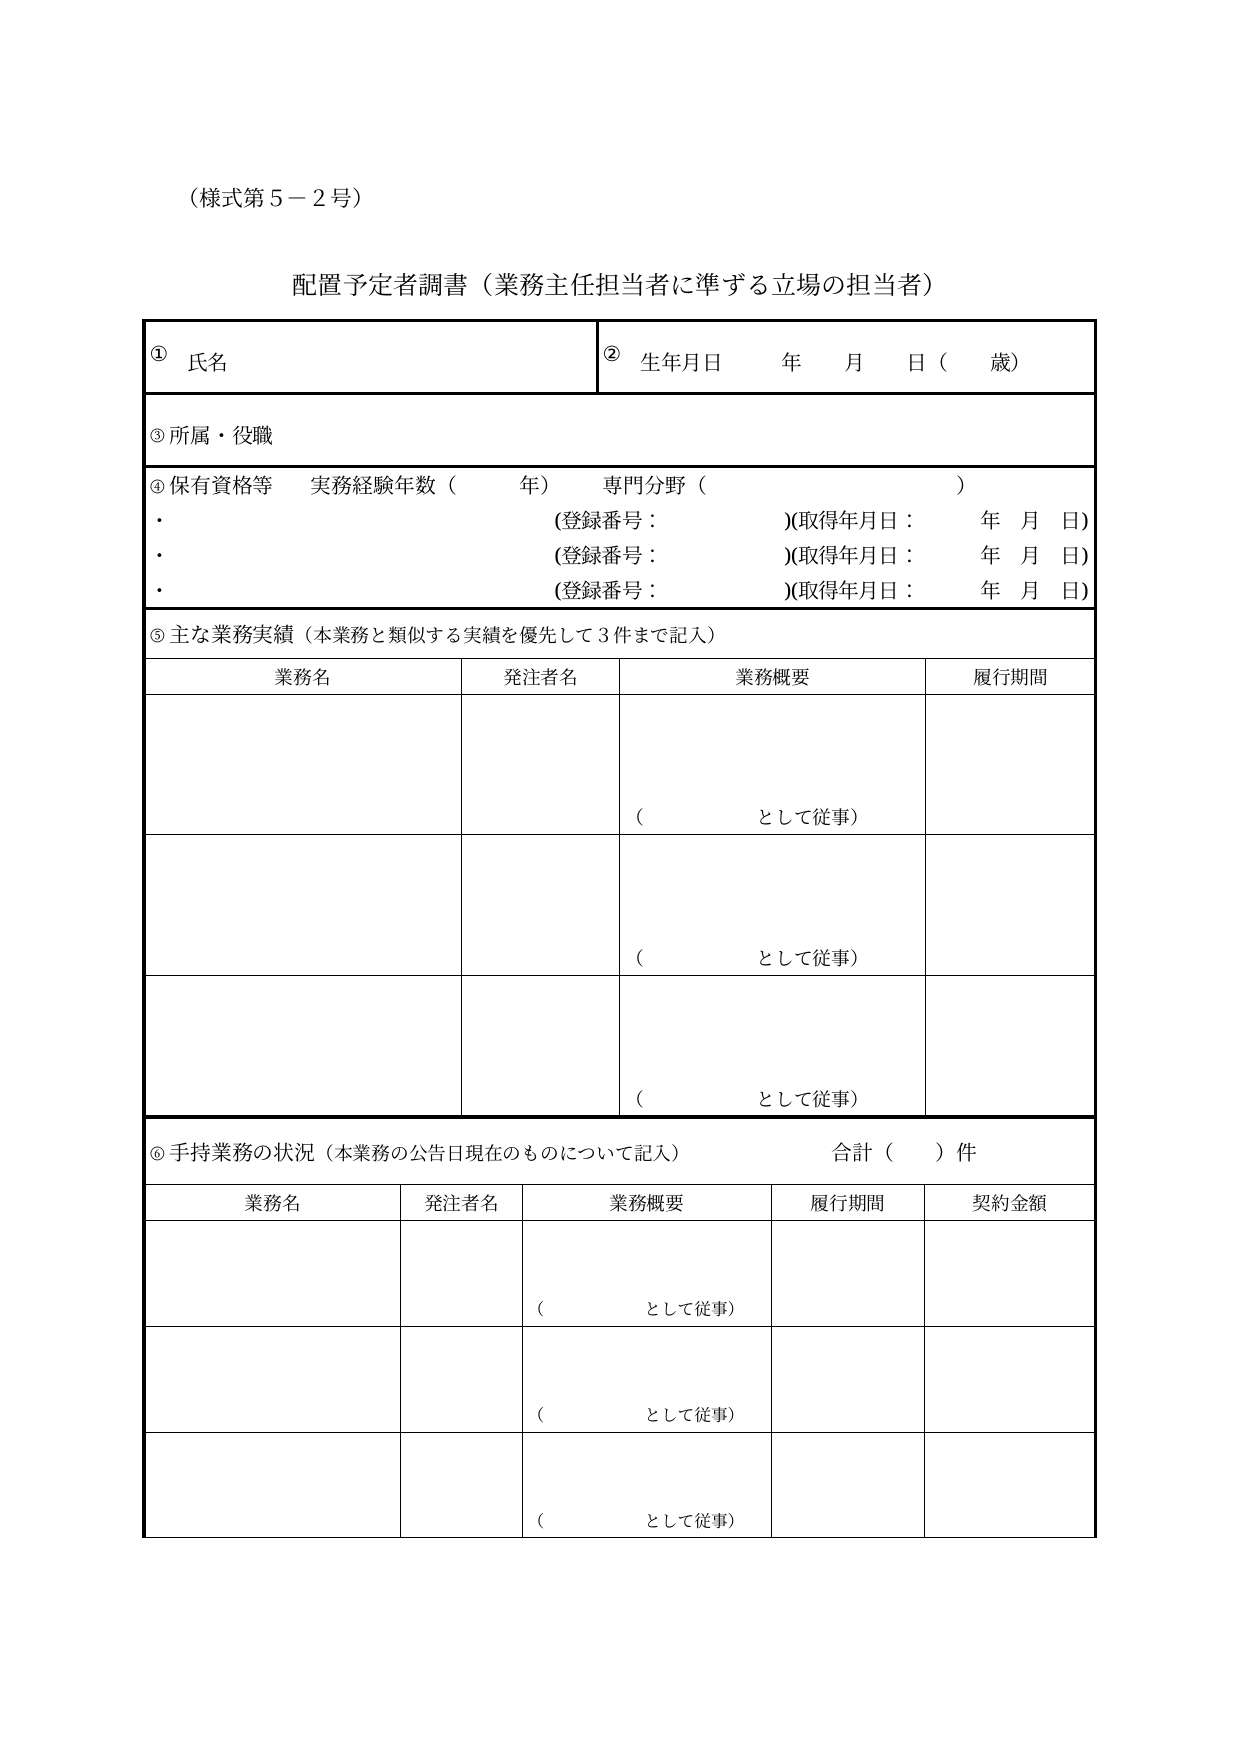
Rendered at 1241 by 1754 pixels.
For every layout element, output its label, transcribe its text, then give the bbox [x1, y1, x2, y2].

table_cell [462, 695, 619, 834]
table_cell [146, 976, 461, 1115]
table_cell [926, 976, 1094, 1115]
table_cell [146, 695, 461, 834]
table_cell [146, 1327, 400, 1432]
table_cell （ として従事） [620, 835, 925, 975]
table_header 氏名 [146, 322, 596, 392]
table_cell [926, 695, 1094, 834]
table_cell ⑤主な業務実績（本業務と類似する実績を優先して３件まで記入） [146, 610, 1094, 658]
table_cell [772, 1327, 924, 1432]
table_cell ③所属・役職 [146, 395, 1094, 464]
table_cell 履行期間 [926, 659, 1094, 693]
table_cell [772, 1221, 924, 1326]
table_cell 発注者名 [401, 1185, 522, 1220]
table_cell [401, 1327, 522, 1432]
table_cell [925, 1433, 1094, 1537]
table_cell [925, 1327, 1094, 1432]
table_cell （ として従事） [620, 976, 925, 1115]
table_cell 発注者名 [462, 659, 619, 693]
table_cell [146, 835, 461, 975]
table_cell 業務名 [146, 659, 461, 693]
table_cell （ として従事） [523, 1433, 771, 1537]
table_cell ⑥手持業務の状況（本業務の公告日現在のものについて記入） 合計（ ）件 [146, 1119, 1094, 1184]
table_cell [926, 835, 1094, 975]
table_cell 業務概要 [523, 1185, 771, 1220]
table_cell [401, 1221, 522, 1326]
text （様式第５－２号） [177, 179, 1067, 214]
table_cell （ として従事） [523, 1327, 771, 1432]
table_cell [925, 1221, 1094, 1326]
table_header 生年月日 年 月 日（ 歳） [599, 322, 1094, 392]
table_cell （ として従事） [523, 1221, 771, 1326]
table_cell 履行期間 [772, 1185, 924, 1220]
table_cell 業務概要 [620, 659, 925, 693]
text 配置予定者調書（業務主任担当者に準ずる立場の担当者） [177, 249, 1063, 319]
table_cell [772, 1433, 924, 1537]
table_cell （ として従事） [620, 695, 925, 834]
table_cell [462, 835, 619, 975]
table_cell [462, 976, 619, 1115]
table_cell [146, 1221, 400, 1326]
table_cell ④保有資格等 実務経験年数（ 年） 専門分野（ ） ・ (登録番号： )(取得年月日： 年 月 日) ・ (登録番号： )(取得年月日： 年 月 日) ・ (登録番号： )(取得年月日： 年 月 日) [146, 468, 1094, 607]
table_cell [146, 1433, 400, 1537]
table_cell 契約金額 [925, 1185, 1094, 1220]
table_cell 業務名 [146, 1185, 400, 1220]
table_cell [401, 1433, 522, 1537]
